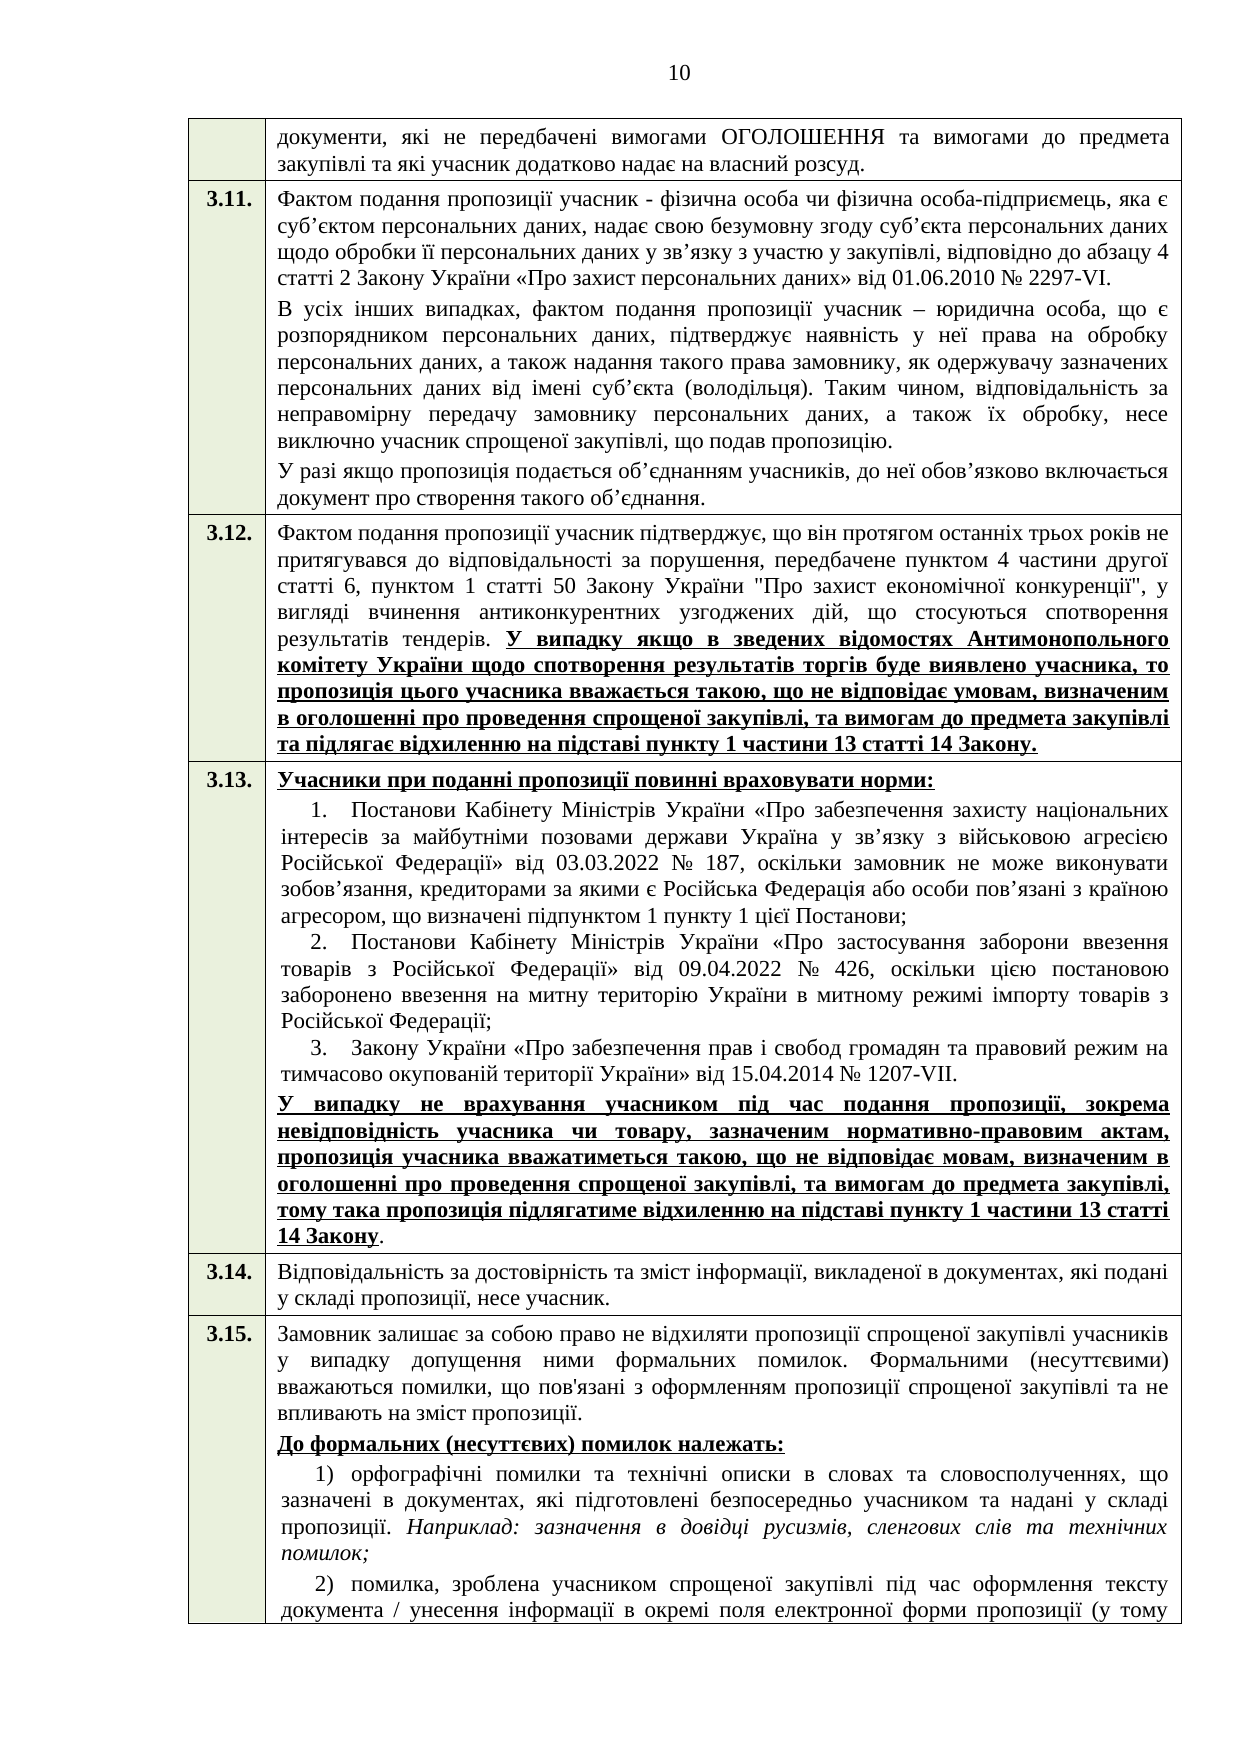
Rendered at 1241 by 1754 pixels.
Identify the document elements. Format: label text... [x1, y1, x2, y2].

table_cell [189, 119, 265, 180]
table_cell [189, 181, 265, 514]
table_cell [266, 119, 1181, 180]
table_cell [189, 1254, 265, 1315]
table_cell [189, 1316, 265, 1622]
table_cell Учасники при поданні пропозиції повинні враховувати норми: Постанови Кабінету Міністрів України «Про забезпечення захисту національних інтересів за майбутніми позовами держави Україна у зв’язку з військовою агресією Російської Федерації» від 03.03.2022 № 187, оскільки замовник не може виконувати зобов’язання, кредиторами за якими є Російська Федерація або особи пов’язані з країною агресором, що визначені підпунктом 1 пункту 1 цієї Постанови; Постанови Кабінету Міністрів України «Про застосування заборони ввезення товарів з Російської Федерації» від 09.04.2022 № 426, оскільки цією постановою заборонено ввезення на митну територію України в митному режимі імпорту товарів з Російської Федерації; Закону України «Про забезпечення прав і свобод громадян та правовий режим на тимчасово окупованій території України» від 15.04.2014 № 1207-VII. У випадку не врахування учасником під час подання пропозиції, зокрема невідповідність учасника чи товару, зазначеним нормативно-правовим актам, пропозиція учасника вважатиметься такою, що не відповідає мовам, визначеним в оголошенні про проведення спрощеної закупівлі, та вимогам до предмета закупівлі, тому така пропозиція підлягатиме відхиленню на підставі пункту 1 частини 13 статті 14 Закону. [266, 762, 1181, 1253]
table_cell Фактом подання пропозиції учасник підтверджує, що він протягом останніх трьох років не притягувався до відповідальності за порушення, передбачене пунктом 4 частини другої статті 6, пунктом 1 статті 50 Закону України "Про захист економічної конкуренції", у вигляді вчинення антиконкурентних узгоджених дій, що стосуються спотворення результатів тендерів. У випадку якщо в зведених відомостях Антимонопольного комітету України щодо спотворення результатів торгів буде виявлено учасника, то пропозиція цього учасника вважається такою, що не відповідає умовам, визначеним в оголошенні про проведення спрощеної закупівлі, та вимогам до предмета закупівлі та підлягає відхиленню на підставі пункту 1 частини 13 статті 14 Закону. [266, 515, 1181, 761]
table_cell [189, 762, 265, 1253]
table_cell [266, 1316, 1181, 1622]
table_cell [189, 515, 265, 761]
table_cell Відповідальність за достовірність та зміст інформації, викладеної в документах, які подані у складі пропозиції, несе учасник. [266, 1254, 1181, 1315]
table_cell Фактом подання пропозиції учасник - фізична особа чи фізична особа-підприємець, яка є суб’єктом персональних даних, надає свою безумовну згоду суб’єкта персональних даних щодо обробки її персональних даних у зв’язку з участю у закупівлі, відповідно до абзацу 4 статті 2 Закону України «Про захист персональних даних» від 01.06.2010 № 2297-VI. В усіх інших випадках, фактом подання пропозиції учасник – юридична особа, що є розпорядником персональних даних, підтверджує наявність у неї права на обробку персональних даних, а також надання такого права замовнику, як одержувачу зазначених персональних даних від імені суб’єкта (володільця). Таким чином, відповідальність за неправомірну передачу замовнику персональних даних, а також їх обробку, несе виключно учасник спрощеної закупівлі, що подав пропозицію. У разі якщо пропозиція подається об’єднанням учасників, до неї обов’язково включається документ про створення такого об’єднання. [266, 181, 1181, 514]
